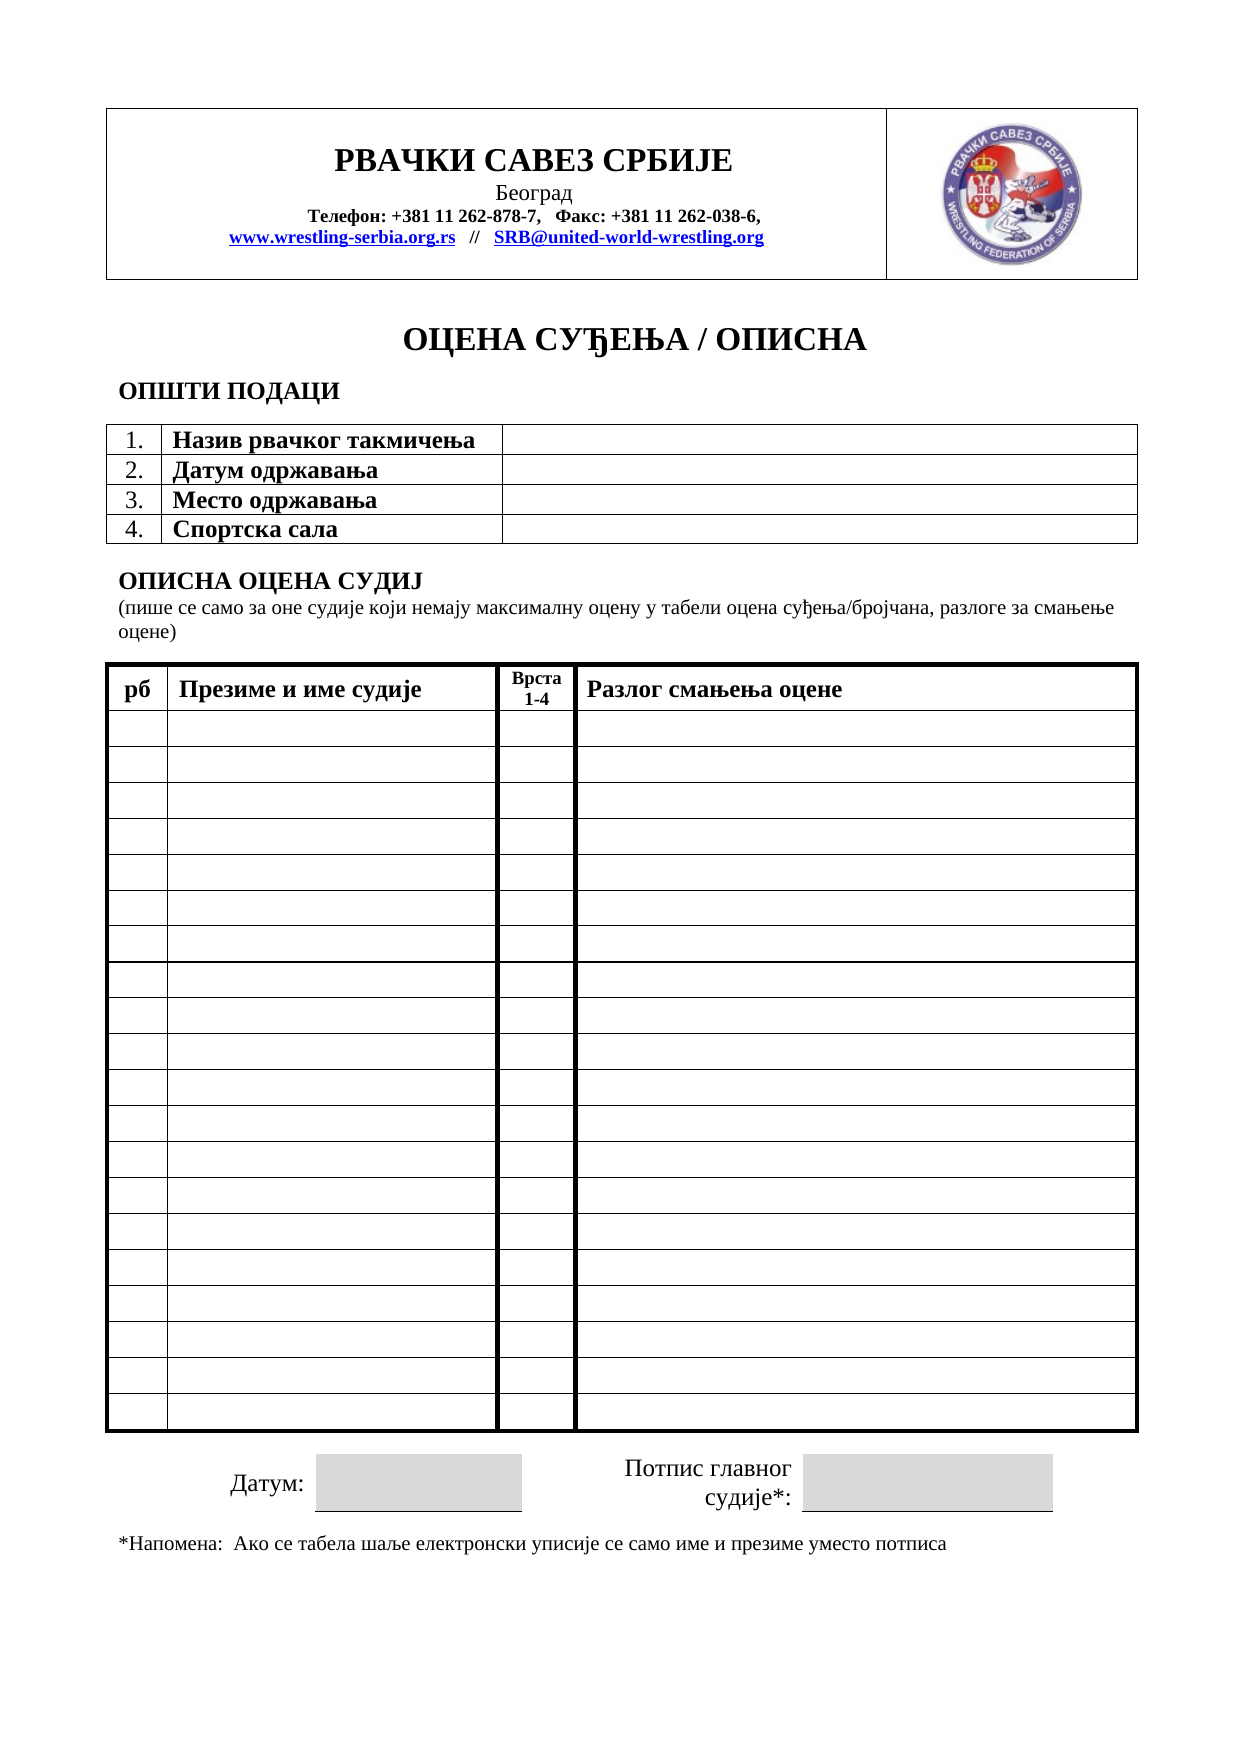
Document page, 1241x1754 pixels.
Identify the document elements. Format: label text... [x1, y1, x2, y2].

table_cell [109, 783, 167, 818]
table_cell [109, 963, 167, 997]
text (пише се само за оне судије који немају максималну оцену у табели оцена суђења/бројчана, разлоге за смањење оцене) [118, 595, 1152, 643]
table_cell 2. [107, 455, 161, 484]
table_cell [109, 1286, 167, 1321]
table_cell [578, 1250, 1135, 1285]
table_cell [109, 855, 167, 889]
table_cell [500, 1286, 573, 1321]
table_header Презиме и име судије [168, 667, 495, 710]
table_cell [578, 926, 1135, 961]
table_cell [578, 963, 1135, 997]
table_cell [109, 1358, 167, 1393]
table_cell [168, 963, 495, 997]
table_cell [578, 1322, 1135, 1357]
table_cell [109, 1034, 167, 1069]
table_cell [503, 485, 1137, 513]
text ОЦЕНА СУЂЕЊА / ОПИСНА [118, 319, 1152, 357]
table_cell [500, 1070, 573, 1105]
table_cell [578, 711, 1135, 746]
table_cell [500, 1394, 573, 1428]
table_cell [578, 1106, 1135, 1141]
table_cell [578, 998, 1135, 1033]
table_cell [500, 1142, 573, 1177]
table_header Потпис главног судије*: [523, 1454, 802, 1511]
table_header Врста 1-4 [500, 667, 573, 710]
table_cell [168, 1250, 495, 1285]
table_cell [500, 1322, 573, 1357]
table_cell [109, 1322, 167, 1357]
table_cell [578, 747, 1135, 782]
table_header Назив рвачког такмичења [162, 425, 502, 454]
table_cell [578, 1394, 1135, 1428]
table_cell [109, 1250, 167, 1285]
table_header Датум: [216, 1454, 315, 1511]
table_cell [500, 1250, 573, 1285]
table_cell [109, 819, 167, 853]
table_cell [500, 819, 573, 853]
table_cell [578, 1358, 1135, 1393]
table_header Разлог смањења оцене [578, 667, 1135, 710]
table_cell 4. [107, 515, 161, 543]
table_cell [578, 819, 1135, 853]
table_header [887, 109, 1137, 279]
table_cell [500, 1358, 573, 1393]
table_cell [578, 891, 1135, 925]
text ОПИСНА ОЦЕНА СУДИЈ [118, 566, 1152, 595]
table_cell [500, 1034, 573, 1069]
table_cell [578, 1034, 1135, 1069]
text ОПШТИ ПОДАЦИ [118, 376, 1152, 405]
table_cell [503, 455, 1137, 484]
table_cell [109, 711, 167, 746]
table_header [803, 1454, 1053, 1511]
table_cell [168, 1286, 495, 1321]
table_cell [109, 926, 167, 961]
table_cell [500, 1214, 573, 1249]
table_cell [109, 891, 167, 925]
text *Напомена: Ако се табела шаље електронски уписије се самo име и презиме уместо потписа [118, 1531, 1152, 1555]
table_cell [109, 1070, 167, 1105]
table_cell [109, 747, 167, 782]
table_cell [168, 783, 495, 818]
table_cell [168, 1034, 495, 1069]
table_cell [503, 515, 1137, 543]
table_cell [578, 1214, 1135, 1249]
table_cell [168, 855, 495, 889]
table_cell [578, 1178, 1135, 1213]
table_cell [500, 1178, 573, 1213]
table_cell [168, 1322, 495, 1357]
table_cell [500, 711, 573, 746]
table_header [503, 425, 1137, 454]
table_cell [109, 1214, 167, 1249]
table_cell [168, 1394, 495, 1428]
table_header [316, 1454, 522, 1511]
table_cell [578, 1070, 1135, 1105]
table_cell Датум одржавања [162, 455, 502, 484]
table_cell [168, 891, 495, 925]
table_cell [500, 963, 573, 997]
picture [939, 122, 1084, 267]
table_cell [500, 747, 573, 782]
table_cell [500, 855, 573, 889]
table_cell [500, 998, 573, 1033]
table_cell [578, 1142, 1135, 1177]
table_cell [168, 1214, 495, 1249]
table_cell [578, 1286, 1135, 1321]
table_cell [500, 891, 573, 925]
table_cell Место одржавања [162, 485, 502, 513]
table_cell [168, 1070, 495, 1105]
table_cell [500, 926, 573, 961]
table_cell Спортска сала [162, 515, 502, 543]
table_cell [168, 1178, 495, 1213]
table_cell [168, 1358, 495, 1393]
table_cell 3. [107, 485, 161, 513]
table_cell [109, 1394, 167, 1428]
table_cell [168, 926, 495, 961]
table_cell [168, 998, 495, 1033]
table_cell [168, 819, 495, 853]
table_cell [168, 1106, 495, 1141]
table_cell [168, 747, 495, 782]
table_cell [168, 1142, 495, 1177]
table_header 1. [107, 425, 161, 454]
table_cell [109, 998, 167, 1033]
table_cell [500, 1106, 573, 1141]
table_header рб [109, 667, 167, 710]
table_cell [168, 711, 495, 746]
table_cell [109, 1142, 167, 1177]
table_header РВАЧКИ САВЕЗ СРБИЈЕ Београд Телефон: +381 11 262-878-7, Факс: +381 11 262-038-6, www.wrestling-serbia.org.rs // SRB@united-world-wrestling.org [107, 109, 886, 279]
table_cell [578, 783, 1135, 818]
table_cell [578, 855, 1135, 889]
table_cell [109, 1106, 167, 1141]
table_cell [109, 1178, 167, 1213]
table_cell [500, 783, 573, 818]
